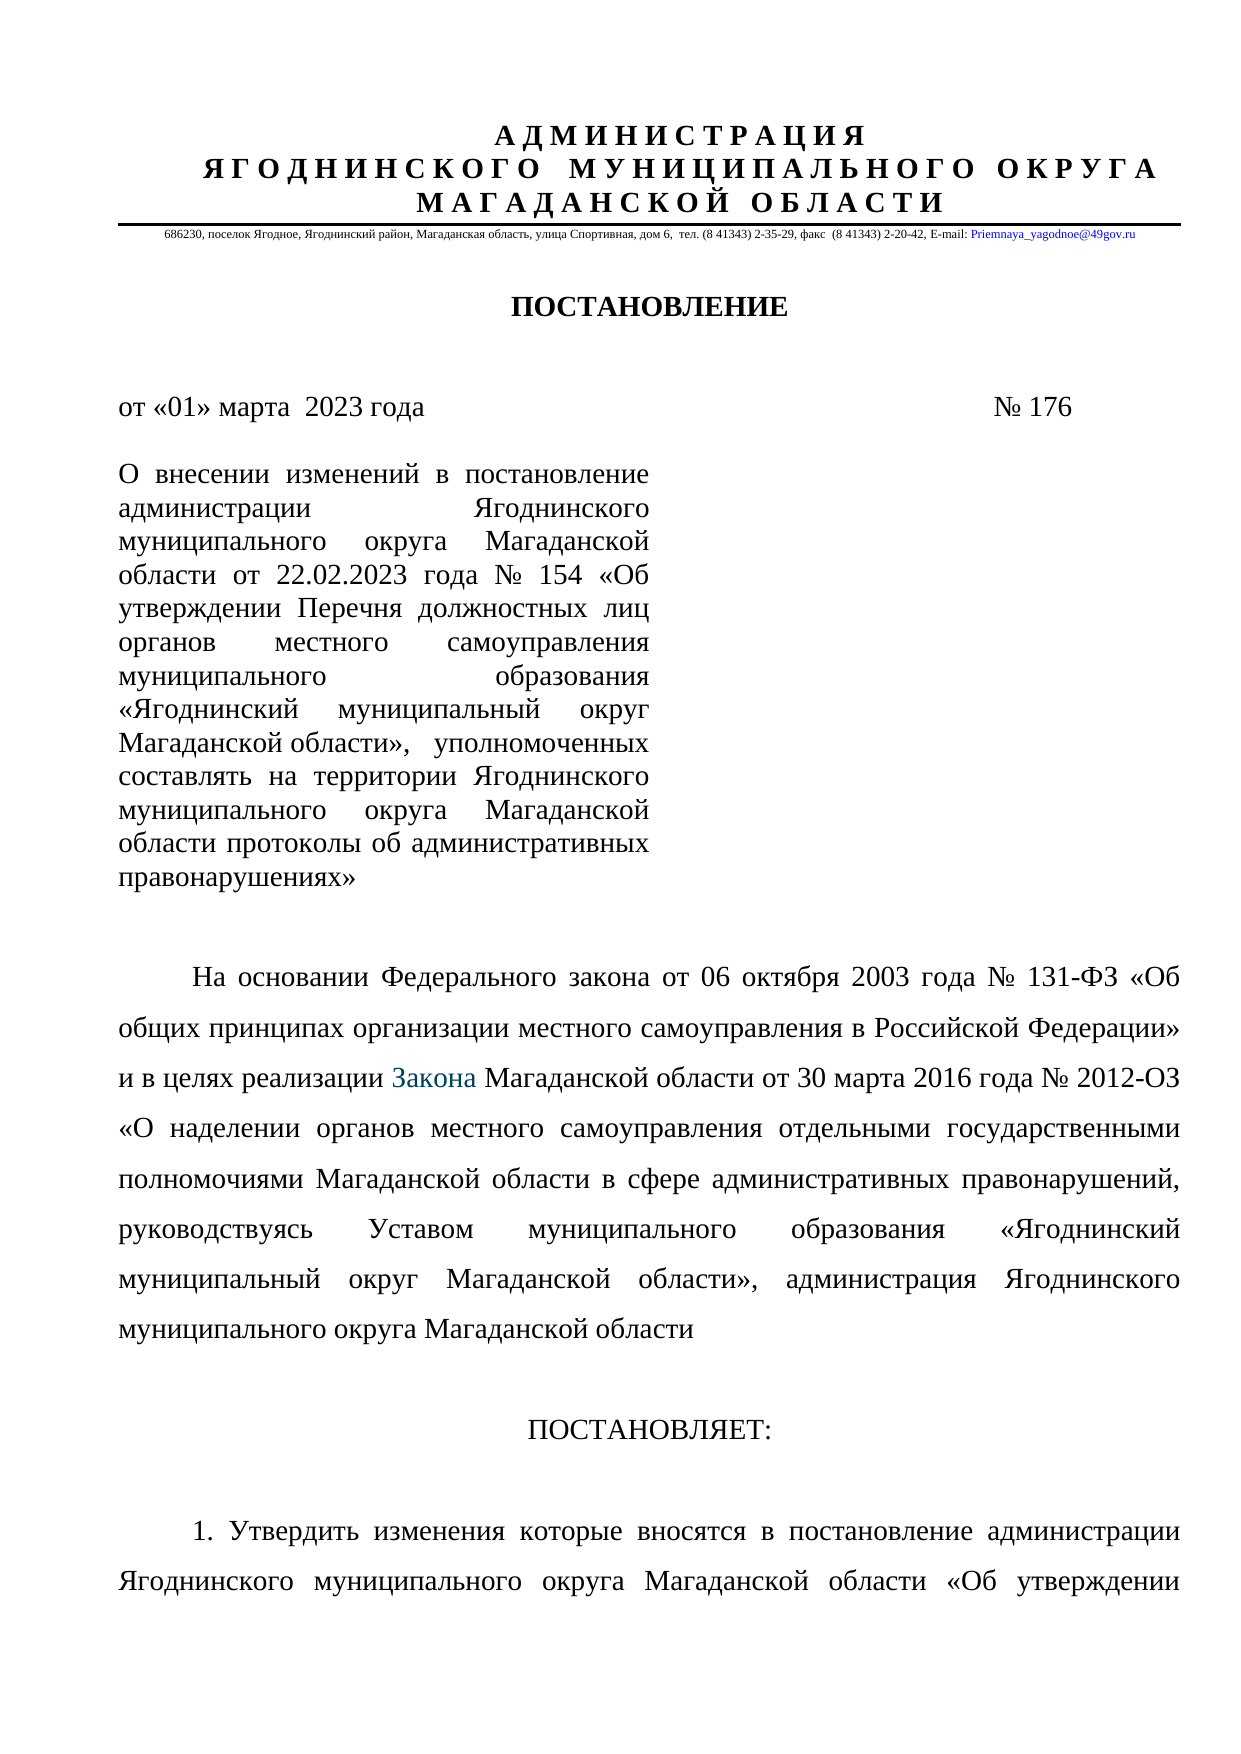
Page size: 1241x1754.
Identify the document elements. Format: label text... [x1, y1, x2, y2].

text ПОСТАНОВЛЕНИЕ [118, 289, 1181, 322]
text М А Г А Д А Н С К О Й О Б Л А С Т И [118, 185, 1181, 219]
text от «01» марта 2023 года № 176 [118, 389, 1181, 423]
text О внесении изменений в постановление администрации Ягоднинского муниципального округа Магаданской области от 22.02.2023 года № 154 «Об утверждении Перечня должностных лиц органов местного самоуправления муниципального образования «Ягоднинский муниципальный округ Магаданской области», уполномоченных составлять на территории Ягоднинского муниципального округа Магаданской области протоколы об административных правонарушениях» [118, 456, 650, 892]
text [118, 1513, 1181, 1597]
text ПОСТАНОВЛЯЕТ: [118, 1412, 1181, 1446]
text Я Г О Д Н И Н С К О Г О М У Н И Ц И П А Л Ь Н О Г О О К Р У Г А [118, 152, 1181, 185]
text 686230, поселок Ягодное, Ягоднинский район, Магаданская область, улица Спортивная, дом 6, тел. (8 41343) 2-35-29, факс (8 41343) 2-20-42, E-mail: Priemnaya_yagodnoe@49gov.ru [118, 226, 1181, 241]
text На основании Федерального закона от 06 октября 2003 года № 131-ФЗ «Об общих принципах организации местного самоуправления в Российской Федерации» и в целях реализации Закона Магаданской области от 30 марта 2016 года № 2012-ОЗ «О наделении органов местного самоуправления отдельными государственными полномочиями Магаданской области в сфере административных правонарушений, руководствуясь Уставом муниципального образования «Ягоднинский муниципальный округ Магаданской области», администрация Ягоднинского муниципального округа Магаданской области [118, 959, 1181, 1345]
text А Д М И Н И С Т Р А Ц И Я [118, 118, 1181, 152]
